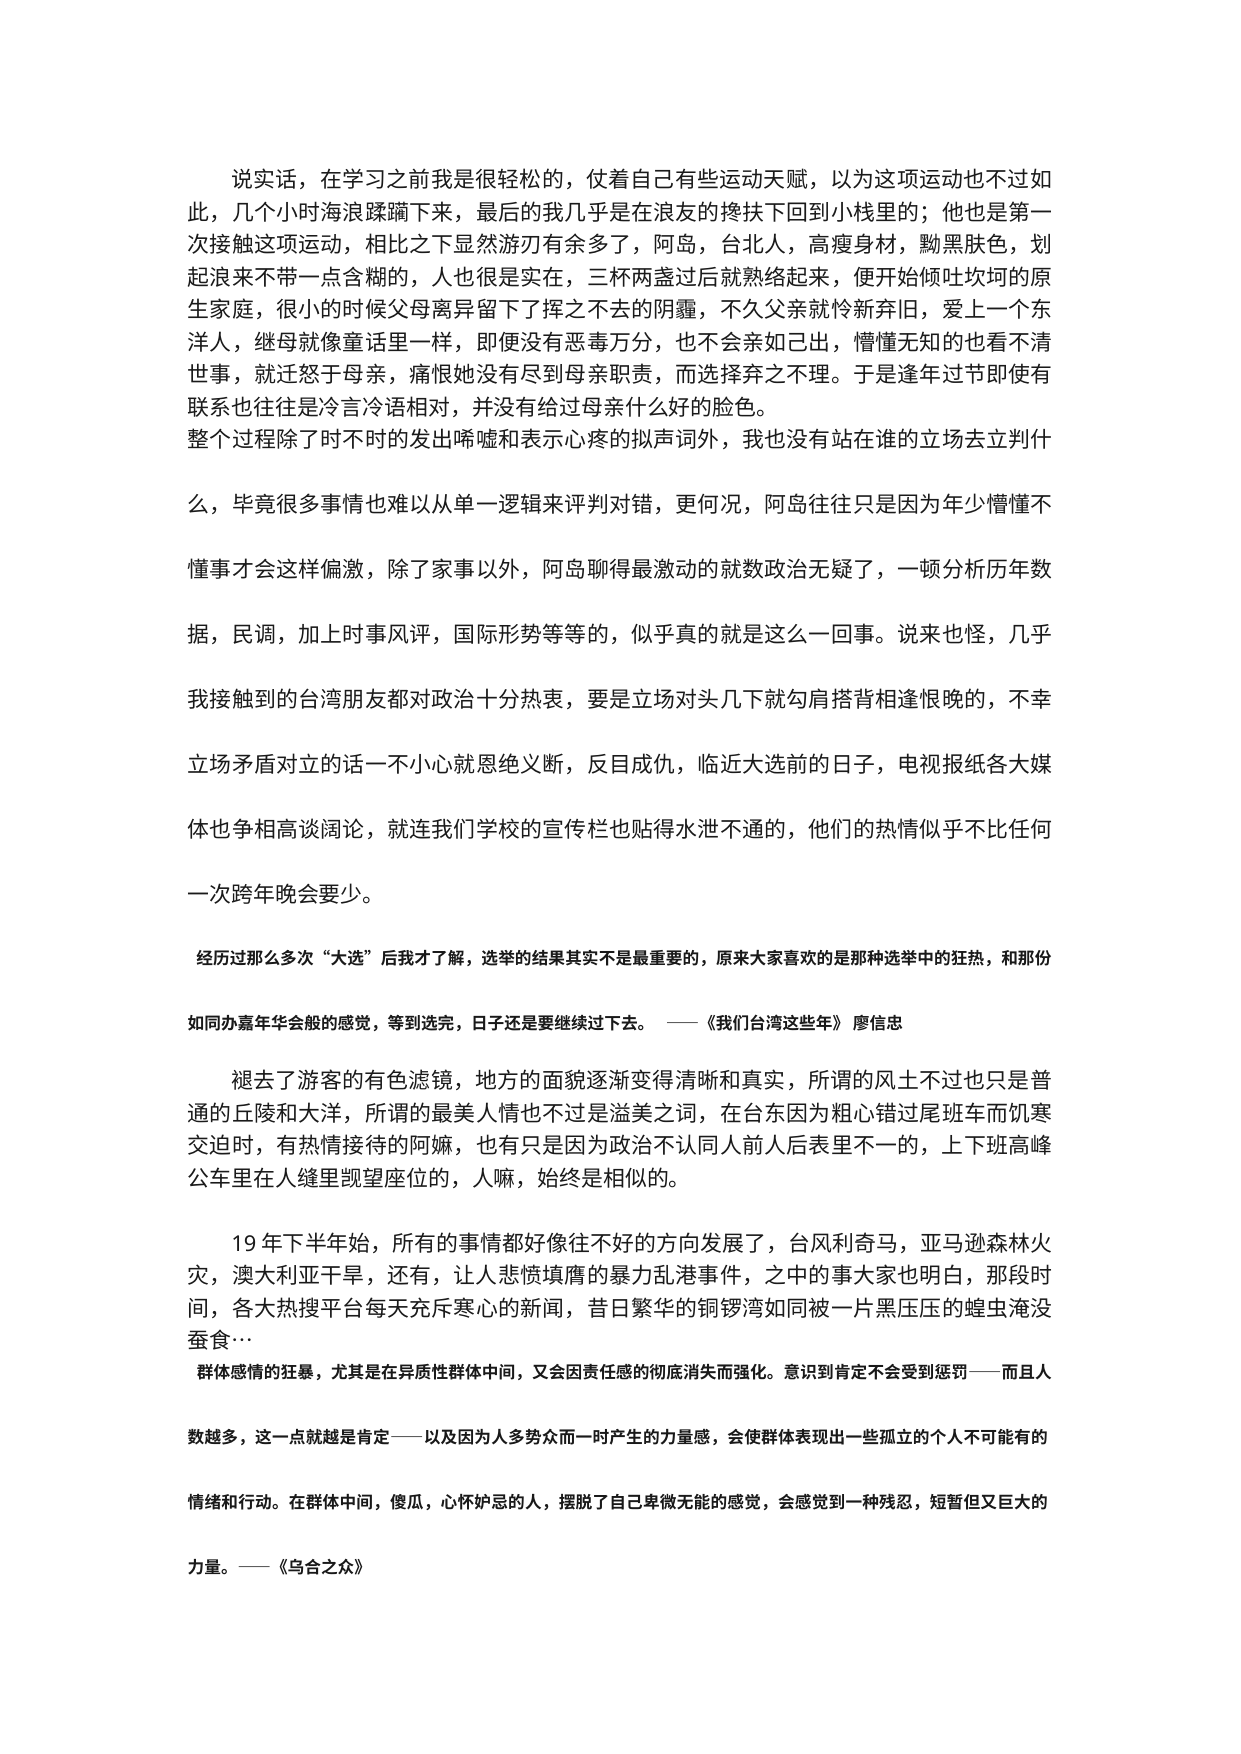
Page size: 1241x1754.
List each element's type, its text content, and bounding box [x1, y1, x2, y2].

text 经历过那么多次“大选”后我才了解，选举的结果其实不是最重要的，原来大家喜欢的是那种选举中的狂热，和那份如同办嘉年华会般的感觉，等到选完，日子还是要继续过下去。 ——《我们台湾这些年》 廖信忠 [187, 941, 1053, 1039]
text 说实话，在学习之前我是很轻松的，仗着自己有些运动天赋，以为这项运动也不过如此，几个小时海浪蹂躏下来，最后的我几乎是在浪友的搀扶下回到小栈里的；他也是第一次接触这项运动，相比之下显然游刃有余多了，阿岛，台北人，高瘦身材，黝黑肤色，划起浪来不带一点含糊的，人也很是实在，三杯两盏过后就熟络起来，便开始倾吐坎坷的原生家庭，很小的时候父母离异留下了挥之不去的阴霾，不久父亲就怜新弃旧，爱上一个东洋人，继母就像童话里一样，即便没有恶毒万分，也不会亲如己出，懵懂无知的也看不清世事，就迁怒于母亲，痛恨她没有尽到母亲职责，而选择弃之不理。于是逢年过节即使有联系也往往是冷言冷语相对，并没有给过母亲什么好的脸色。 [187, 162, 1053, 422]
text 褪去了游客的有色滤镜，地方的面貌逐渐变得清晰和真实，所谓的风土不过也只是普通的丘陵和大洋，所谓的最美人情也不过是溢美之词，在台东因为粗心错过尾班车而饥寒交迫时，有热情接待的阿嫲，也有只是因为政治不认同人前人后表里不一的，上下班高峰公车里在人缝里觊望座位的，人嘛，始终是相似的。 [187, 1063, 1053, 1193]
text 整个过程除了时不时的发出唏嘘和表示心疼的拟声词外，我也没有站在谁的立场去立判什么，毕竟很多事情也难以从单一逻辑来评判对错，更何况，阿岛往往只是因为年少懵懂不懂事才会这样偏激，除了家事以外，阿岛聊得最激动的就数政治无疑了，一顿分析历年数据，民调，加上时事风评，国际形势等等的，似乎真的就是这么一回事。说来也怪，几乎我接触到的台湾朋友都对政治十分热衷，要是立场对头几下就勾肩搭背相逢恨晚的，不幸立场矛盾对立的话一不小心就恩绝义断，反目成仇，临近大选前的日子，电视报纸各大媒体也争相高谈阔论，就连我们学校的宣传栏也贴得水泄不通的，他们的热情似乎不比任何一次跨年晚会要少。 [187, 422, 1053, 909]
text 19年下半年始，所有的事情都好像往不好的方向发展了，台风利奇马，亚马逊森林火灾，澳大利亚干旱，还有，让人悲愤填膺的暴力乱港事件，之中的事大家也明白，那段时间，各大热搜平台每天充斥寒心的新闻，昔日繁华的铜锣湾如同被一片黑压压的蝗虫淹没、蚕食… [187, 1225, 1053, 1355]
text 群体感情的狂暴，尤其是在异质性群体中间，又会因责任感的彻底消失而强化。意识到肯定不会受到惩罚——而且人数越多，这一点就越是肯定——以及因为人多势众而一时产生的力量感，会使群体表现出一些孤立的个人不可能有的情绪和行动。在群体中间，傻瓜，心怀妒忌的人，摆脱了自己卑微无能的感觉，会感觉到一种残忍，短暂但又巨大的力量。——《乌合之众》 [187, 1355, 1053, 1501]
text 群体感情的狂暴，尤其是在异质性群体中间，又会因责任感的彻底消失而强化。意识到肯定不会受到惩罚——而且人数越多，这一点就越是肯定——以及因为人多势众而一时产生的力量感，会使群体表现出一些孤立的个人不可能有的情绪和行动。在群体中间，傻瓜，心怀妒忌的人，摆脱了自己卑微无能的感觉，会感觉到一种残忍，短暂但又巨大的力量。——《乌合之众》 [187, 1502, 1053, 1583]
